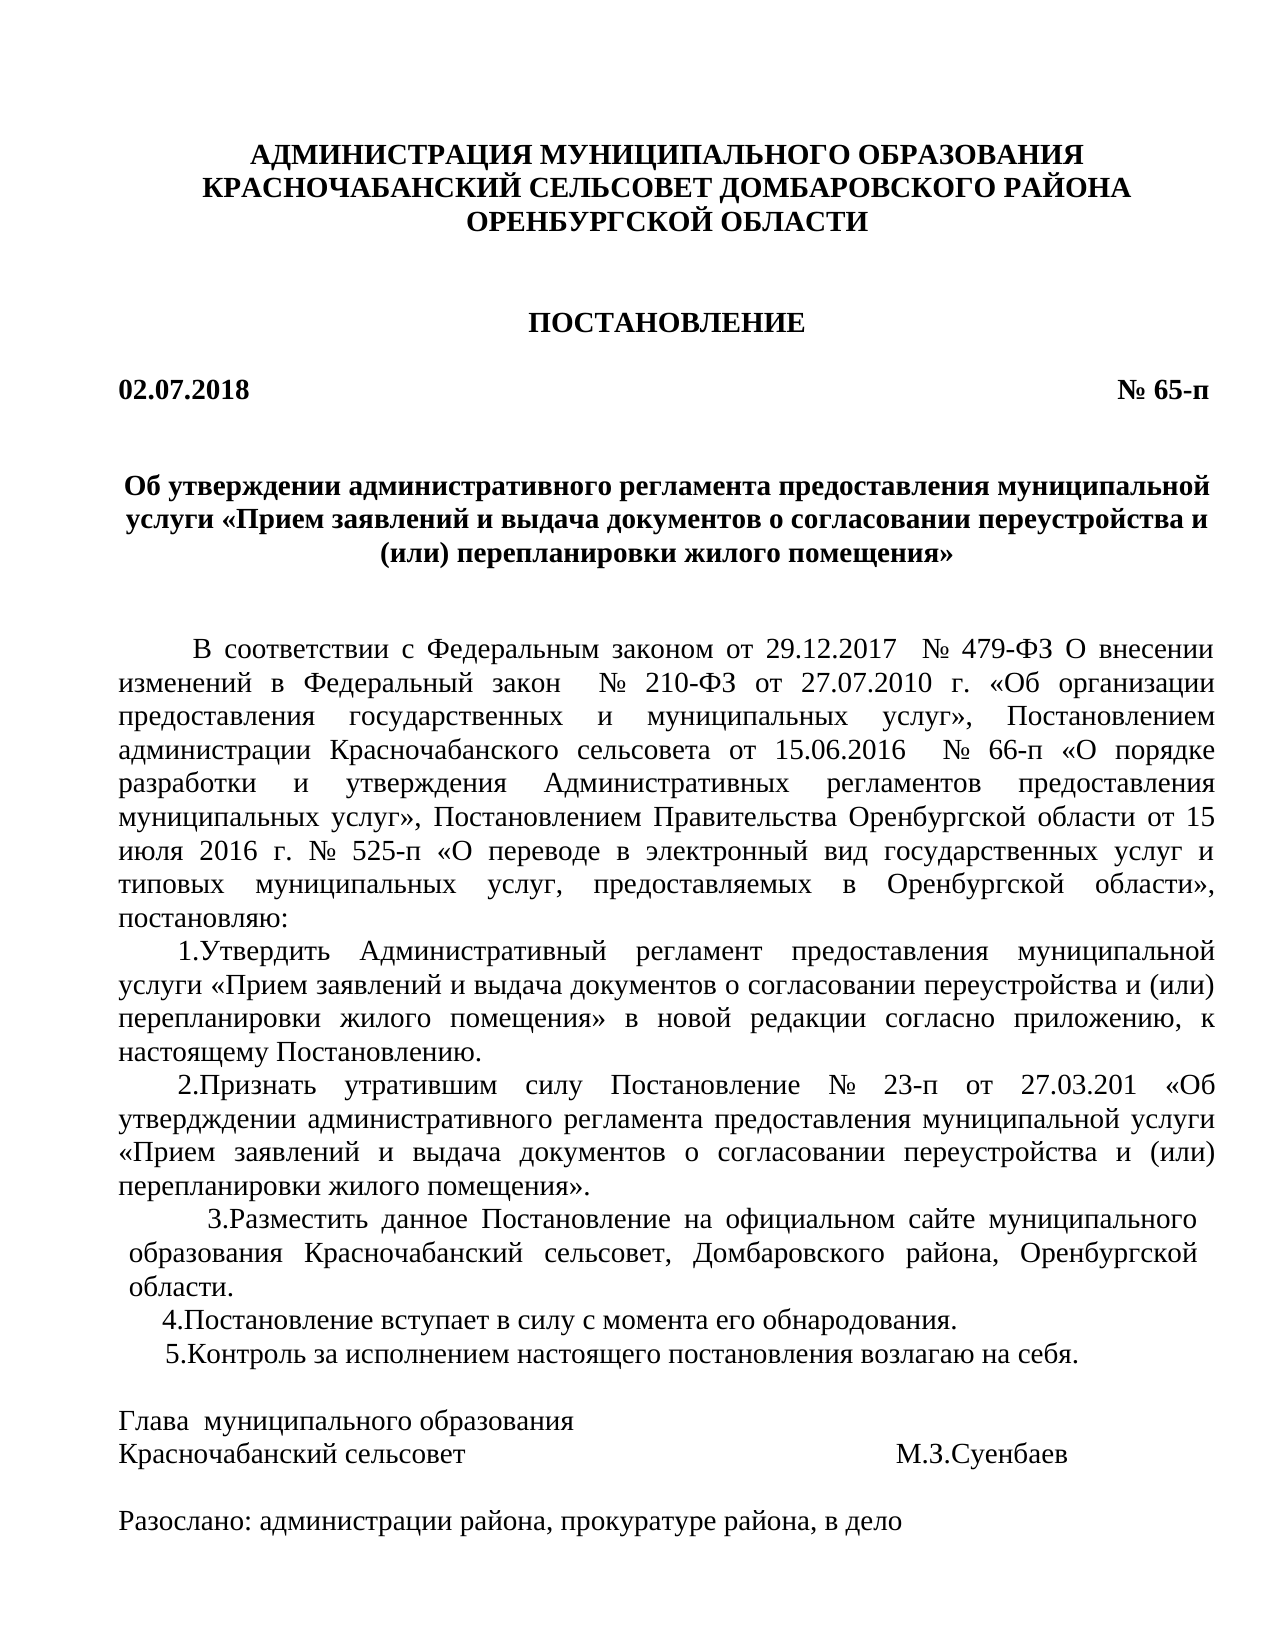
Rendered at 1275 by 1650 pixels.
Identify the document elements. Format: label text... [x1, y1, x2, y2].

text 1.Утвердить Административный регламент предоставления муниципальной услуги «Прием заявлений и выдача документов о согласовании переустройства и (или) перепланировки жилого помещения» в новой редакции согласно приложению, к настоящему Постановлению. [118, 933, 1216, 1067]
text Глава муниципального образования Красночабанский сельсовет М.З.Суенбаев [118, 1403, 1216, 1470]
text 5.Контроль за исполнением настоящего постановления возлагаю на себя. [128, 1336, 1198, 1369]
text АДМИНИСТРАЦИЯ МУНИЦИПАЛЬНОГО ОБРАЗОВАНИЯ [118, 137, 1216, 171]
text 3.Разместить данное Постановление на официальном сайте муниципального образования Красночабанский сельсовет, Домбаровского района, Оренбургской области. [128, 1202, 1198, 1302]
text 4.Постановление вступает в силу с момента его обнародования. [118, 1302, 1198, 1336]
text Разослано: администрации района, прокуратуре района, в дело [118, 1503, 1216, 1537]
text 2.Признать утратившим силу Постановление № 23-п от 27.03.201 «Об утвердждении административного регламента предоставления муниципальной услуги «Прием заявлений и выдача документов о согласовании переустройства и (или) перепланировки жилого помещения». [118, 1067, 1216, 1202]
title В соответствии с Федеральным законом от 29.12.2017 № 479-ФЗ О внесении изменений в Федеральный закон № 210-ФЗ от 27.07.2010 г. «Об организации предоставления государственных и муниципальных услуг», Постановлением администрации Красночабанского сельсовета от 15.06.2016 № 66-п «О порядке разработки и утверждения Административных регламентов предоставления муниципальных услуг», Постановлением Правительства Оренбургской области от 15 июля 2016 г. № 525-п «О переводе в электронный вид государственных услуг и типовых муниципальных услуг, предоставляемых в Оренбургской области», постановляю: [118, 631, 1216, 933]
text 02.07.2018 № 65-п [118, 372, 1216, 405]
text ПОСТАНОВЛЕНИЕ [118, 305, 1216, 338]
text Об утверждении административного регламента предоставления муниципальной услуги «Прием заявлений и выдача документов о согласовании переустройства и (или) перепланировки жилого помещения» [118, 468, 1216, 569]
text КРАСНОЧАБАНСКИЙ СЕЛЬСОВЕТ ДОМБАРОВСКОГО РАЙОНА ОРЕНБУРГСКОЙ ОБЛАСТИ [118, 171, 1216, 238]
